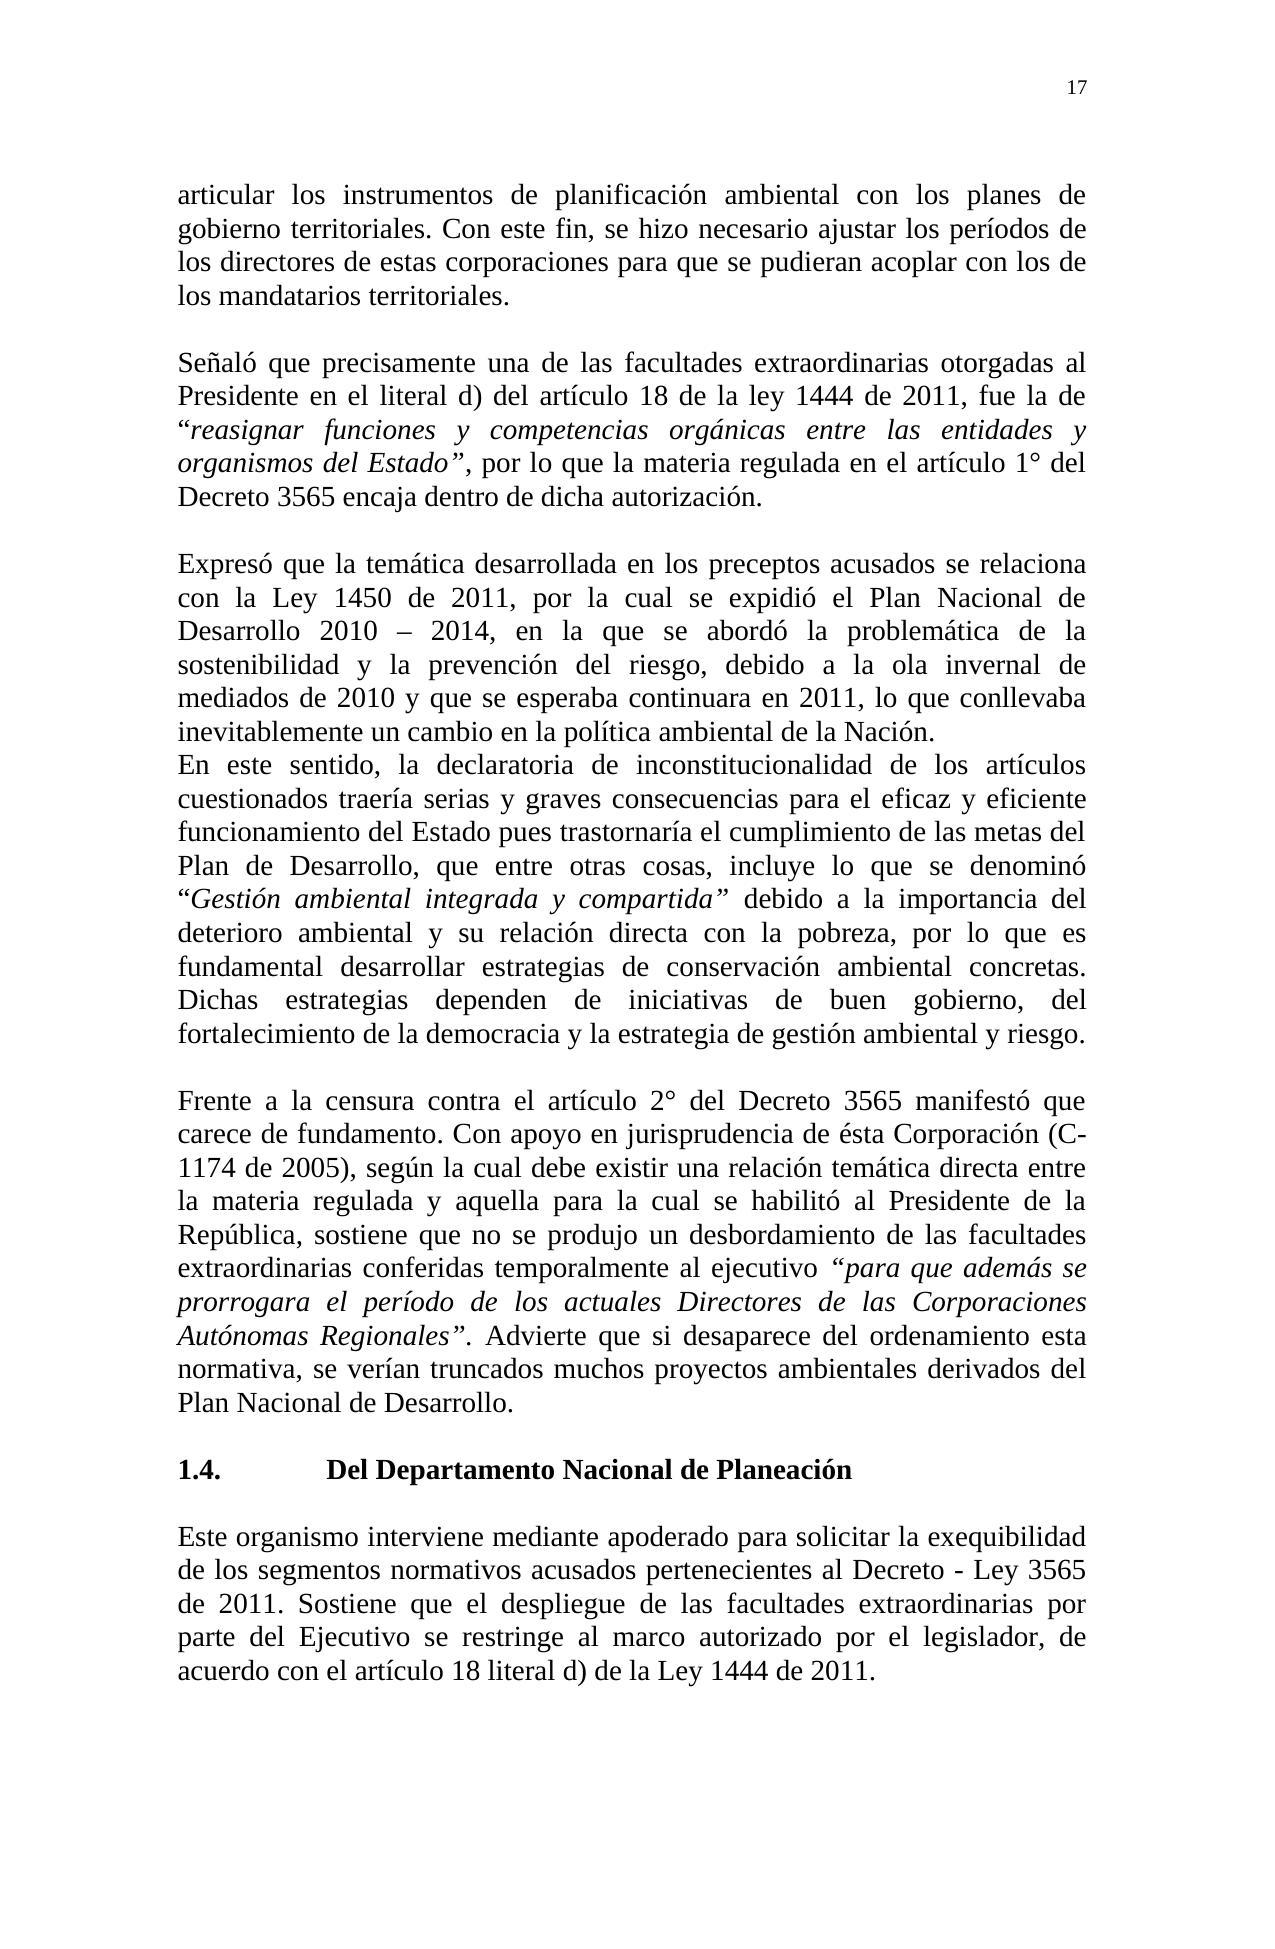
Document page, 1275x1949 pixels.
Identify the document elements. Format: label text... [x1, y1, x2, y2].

text En este sentido, la declaratoria de inconstitucionalidad de los artículos cuestionados traería serias y graves consecuencias para el eficaz y eficiente funcionamiento del Estado pues trastornaría el cumplimiento de las metas del Plan de Desarrollo, que entre otras cosas, incluye lo que se denominó “Gestión ambiental integrada y compartida” debido a la importancia del deterioro ambiental y su relación directa con la pobreza, por lo que es fundamental desarrollar estrategias de conservación ambiental concretas. Dichas estrategias dependen de iniciativas de buen gobierno, del fortalecimiento de la democracia y la estrategia de gestión ambiental y riesgo. [177, 747, 1087, 1049]
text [177, 177, 1087, 311]
text Expresó que la temática desarrollada en los preceptos acusados se relaciona con 1450 de 2011, por la cual se expidió el Plan Nacional de Desarrollo 2010 – 2014, en la que se abordó la problemática de la sostenibilidad y la prevención del riesgo, debido a la ola invernal de mediados de 2010 y que se esperaba continuara en 2011, lo que conllevaba inevitablemente un cambio en la política ambiental de [177, 546, 1087, 747]
text Señaló que precisamente una de las facultades extraordinarias otorgadas al Presidente en el literal d) del artículo 18 de la ley 1444 de 2011, fue la de “reasignar funciones y competencias orgánicas entre las entidades y organismos del Estado”, por lo que la materia regulada en el artículo 1° del Decreto 3565 encaja dentro de dicha autorización. [177, 345, 1087, 513]
text Frente a la censura contra el artículo 2° del Decreto 3565 manifestó que carece de fundamento. Con apoyo en jurisprudencia de ésta Corporación (C-1174 de 2005), según la cual debe existir una relación temática directa entre la materia regulada y aquella para la cual se habilitó al Presidente de , sostiene que no se produjo un desbordamiento de las facultades extraordinarias conferidas temporalmente al ejecutivo “para que además se prorrogara el período de los actuales Directores de las Corporaciones Autónomas Regionales”. Advierte que si desaparece del ordenamiento esta normativa, se verían truncados muchos proyectos ambientales derivados del Plan Nacional de Desarrollo. [177, 1083, 1087, 1418]
list Del Departamento Nacional de Planeación [177, 1452, 1087, 1485]
text Este organismo interviene mediante apoderado para solicitar la exequibilidad de los segmentos normativos acusados pertenecientes al Decreto - Ley 3565 de 2011. Sostiene que el despliegue de las facultades extraordinarias por parte del Ejecutivo se restringe al marco autorizado por el legislador, de acuerdo con el artículo 18 literal d) de 1444 de 2011. [177, 1519, 1087, 1687]
